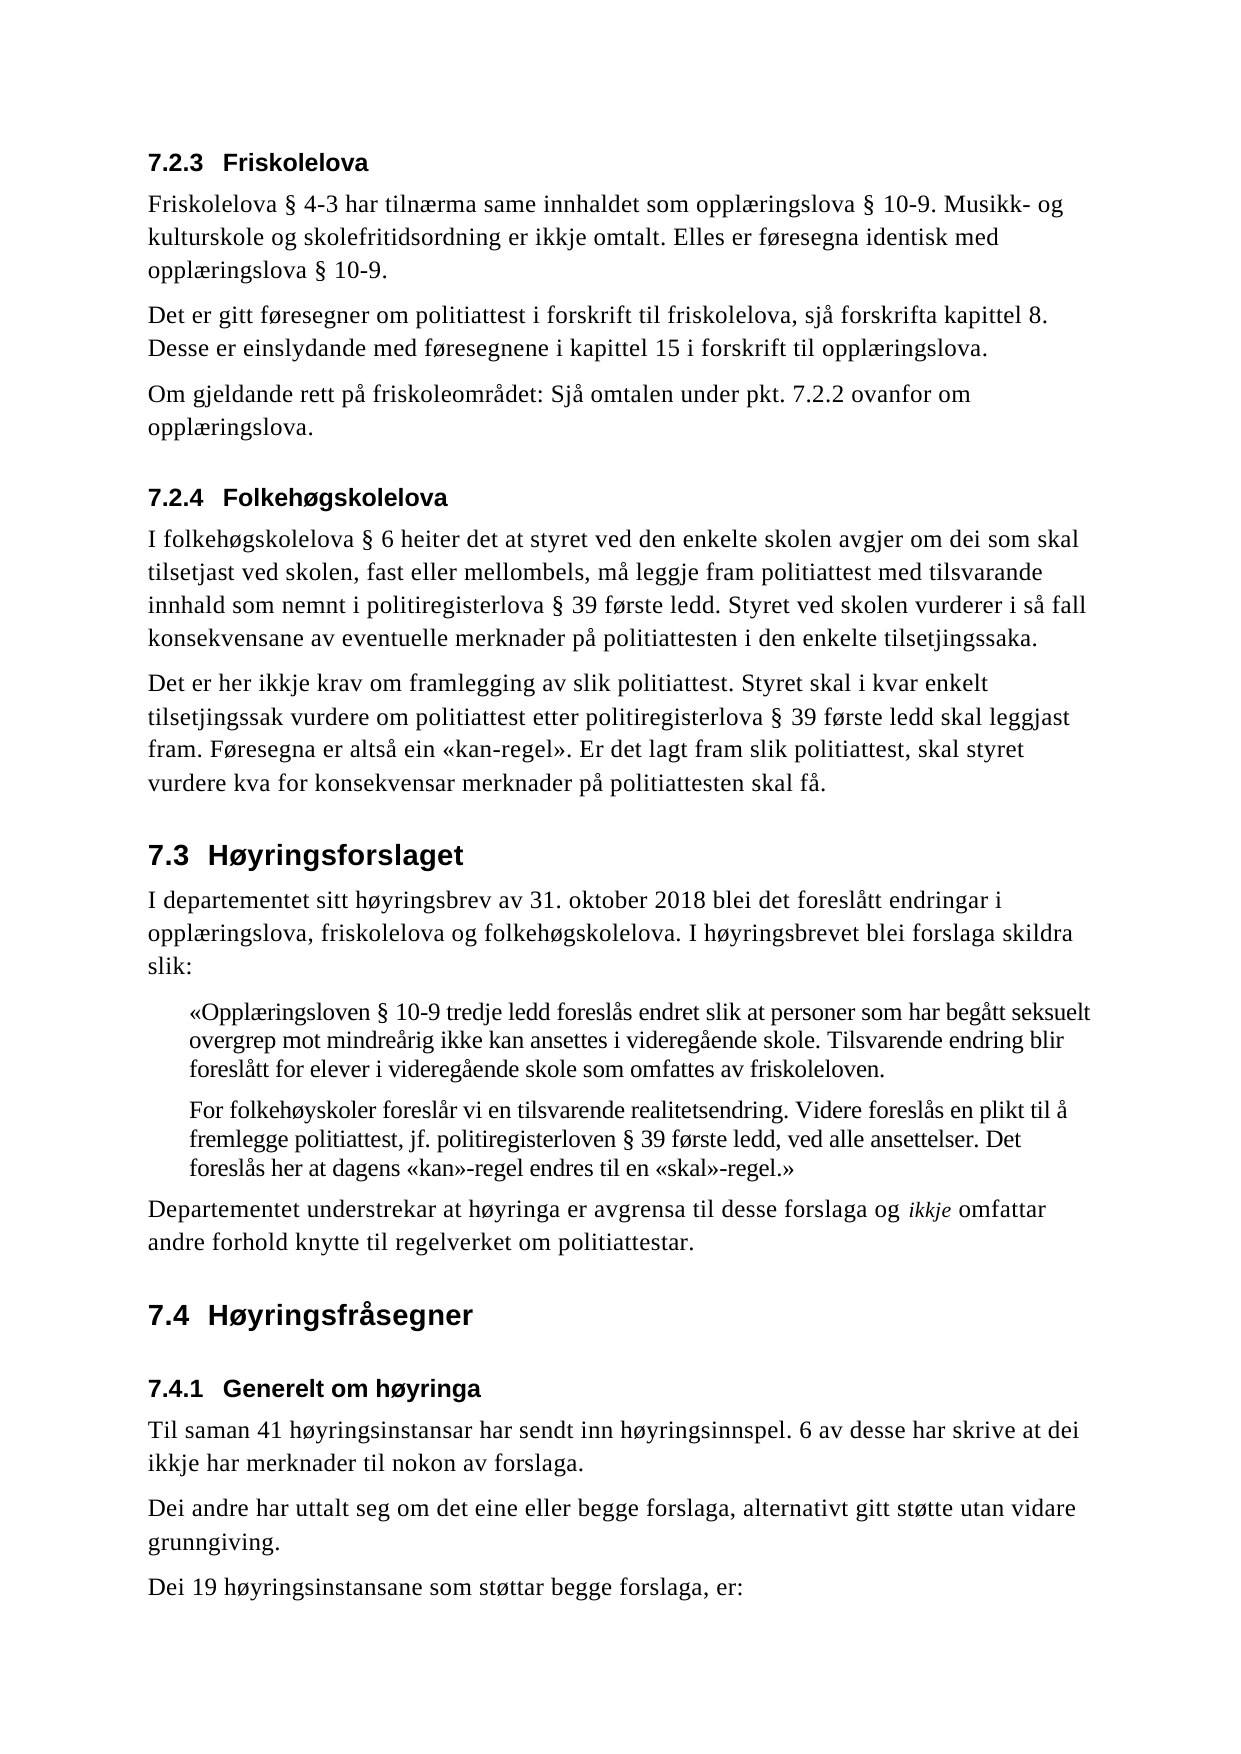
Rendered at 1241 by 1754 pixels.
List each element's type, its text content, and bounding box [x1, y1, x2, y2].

text Dei andre har uttalt seg om det eine eller begge forslaga, alternativt gitt støtte utan vidare grunngiving. [148, 1493, 1093, 1555]
text Det er gitt føresegner om politiattest i forskrift til friskolelova, sjå forskrifta kapittel 8. Desse er einslydande med føresegnene i kapittel 15 i forskrift til opplæringslova. [148, 301, 1093, 362]
text «Opplæringsloven § 10-9 tredje ledd foreslås endret slik at personer som har begått seksuelt overgrep mot mindreårig ikke kan ansettes i videregående skole. Tilsvarende endring blir foreslått for elever i videregående skole som omfattes av friskoleloven. [189, 997, 1093, 1083]
text I folkehøgskolelova § 6 heiter det at styret ved den enkelte skolen avgjer om dei som skal tilsetjast ved skolen, fast eller mellombels, må leggje fram politiattest med tilsvarande innhald som nemnt i politiregisterlova § 39 første ledd. Styret ved skolen vurderer i så fall konsekvensane av eventuelle merknader på politiattesten i den enkelte tilsetjingssaka. [148, 524, 1093, 652]
subtitle Høyringsfråsegner [148, 1298, 1093, 1331]
subtitle Folkehøgskolelova [148, 483, 1093, 511]
text Friskolelova § 4-3 har tilnærma same innhaldet som opplæringslova § 10-9. Musikk- og kulturskole og skolefritidsordning er ikkje omtalt. Elles er føresegna identisk med opplæringslova § 10-9. [148, 189, 1093, 284]
subtitle Høyringsforslaget [148, 838, 1093, 872]
text Det er her ikkje krav om framlegging av slik politiattest. Styret skal i kvar enkelt tilsetjingssak vurdere om politiattest etter politiregisterlova § 39 første ledd skal leggjast fram. Føresegna er altså ein «kan-regel». Er det lagt fram slik politiattest, skal styret vurdere kva for konsekvensar merknader på politiattesten skal få. [148, 668, 1093, 796]
subtitle Generelt om høyringa [148, 1374, 1093, 1402]
text Om gjeldande rett på friskoleområdet: Sjå omtalen under pkt. 7.2.2 ovanfor om opplæringslova. [148, 379, 1093, 441]
subtitle Friskolelova [148, 148, 1093, 176]
text Til saman 41 høyringsinstansar har sendt inn høyringsinnspel. 6 av desse har skrive at dei ikkje har merknader til nokon av forslaga. [148, 1415, 1093, 1477]
text Dei 19 høyringsinstansane som støttar begge forslaga, er: [148, 1572, 1093, 1601]
text Departementet understrekar at høyringa er avgrensa til desse forslaga og ikkje omfattar andre forhold knytte til regelverket om politiattestar. [148, 1194, 1093, 1256]
text For folkehøyskoler foreslår vi en tilsvarende realitetsendring. Videre foreslås en plikt til å fremlegge politiattest, jf. politiregisterloven § 39 første ledd, ved alle ansettelser. Det foreslås her at dagens «kan»-regel endres til en «skal»-regel.» [189, 1095, 1093, 1182]
text I departementet sitt høyringsbrev av 31. oktober 2018 blei det foreslått endringar i opplæringslova, friskolelova og folkehøgskolelova. I høyringsbrevet blei forslaga skildra slik: [148, 885, 1093, 980]
